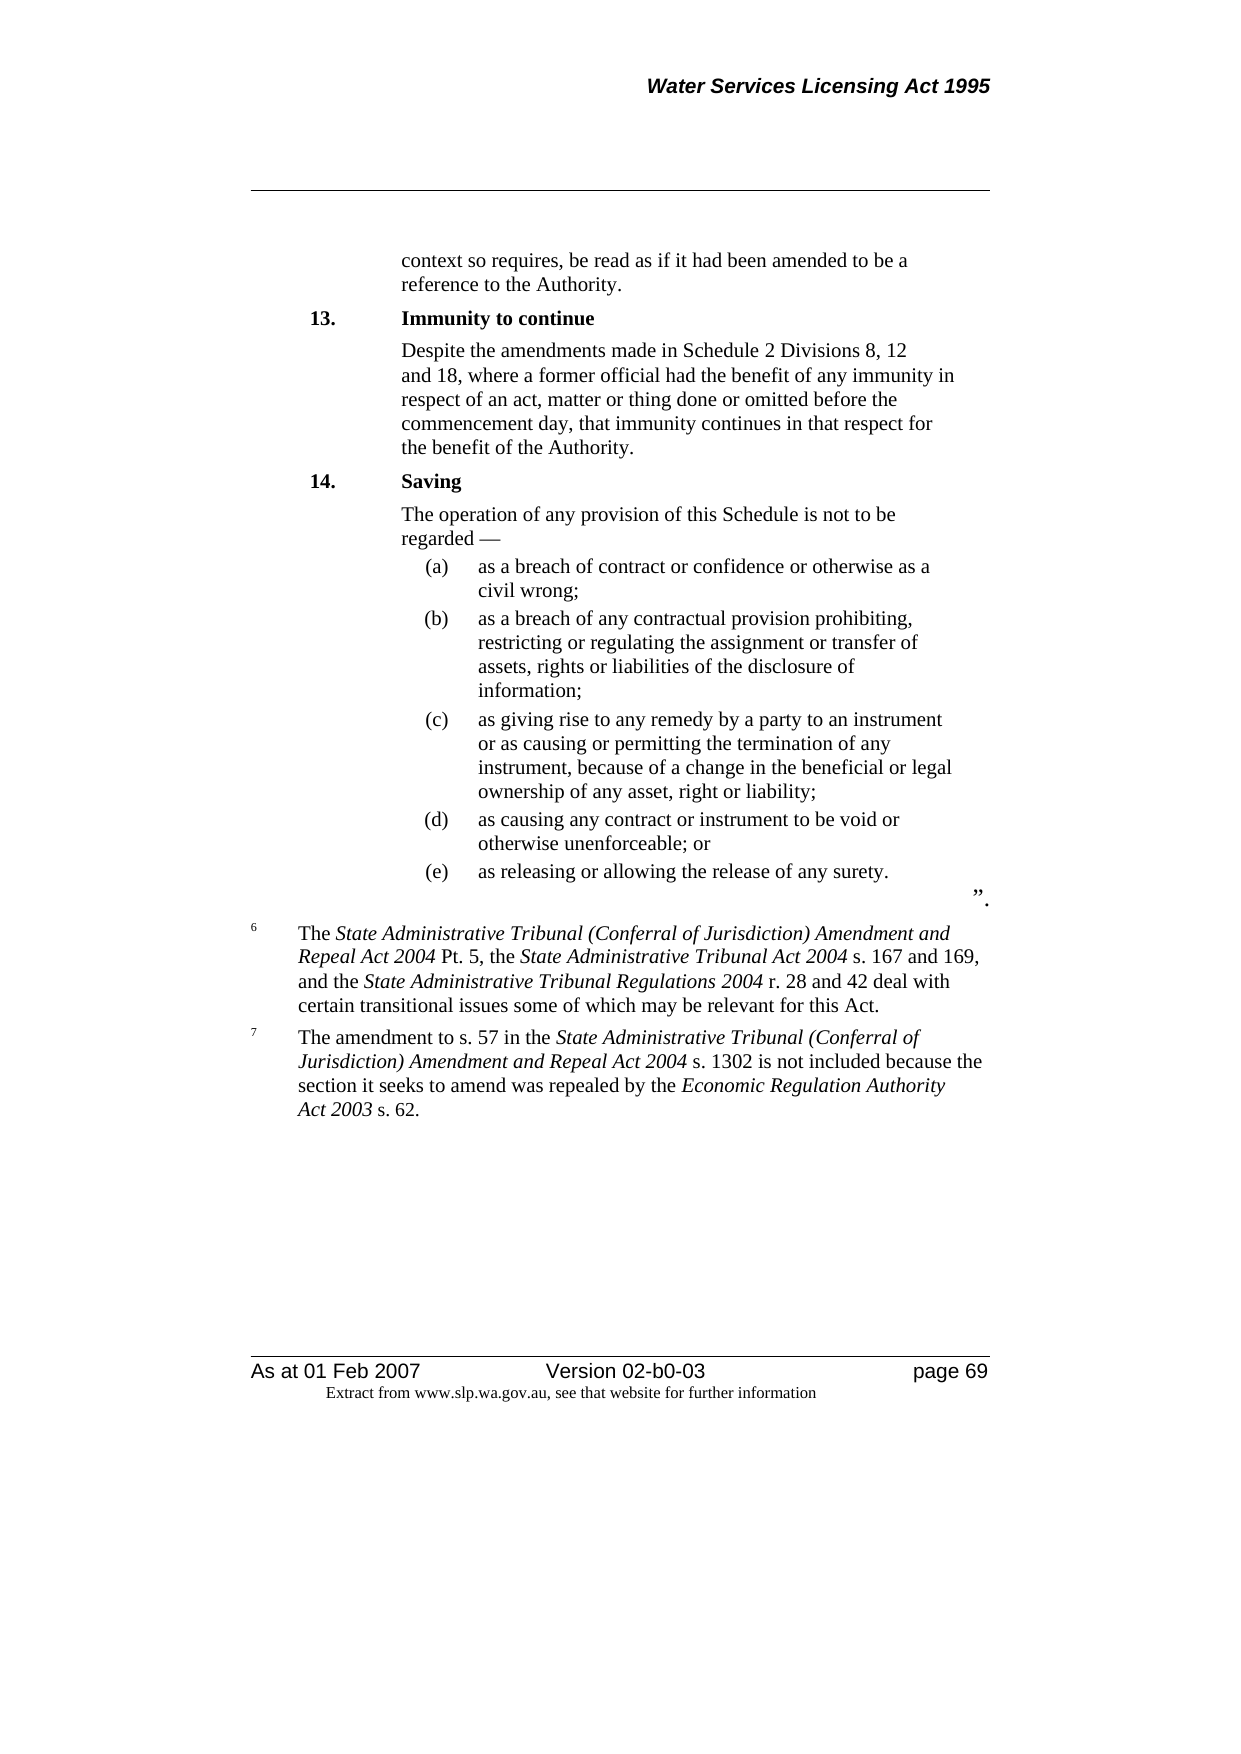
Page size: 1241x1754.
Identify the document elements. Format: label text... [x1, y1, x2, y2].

text 7 The amendment to s. 57 in the State Administrative Tribunal (Conferral of Jurisdiction) Amendment and Repeal Act 2004 s. 1302 is not included because the section it seeks to amend was repealed by the Economic Regulation Authority Act 2003 s. 62. [251, 1025, 990, 1121]
text (a) as a breach of contract or confidence or otherwise as a civil wrong; [389, 554, 960, 602]
text (e) as releasing or allowing the release of any surety. [389, 859, 960, 883]
text (b) as a breach of any contractual provision prohibiting, restricting or regulating the assignment or transfer of assets, rights or liabilities of the disclosure of information; [389, 606, 960, 702]
text (c) as giving rise to any remedy by a party to an instrument or as causing or permitting the termination of any instrument, because of a change in the beneficial or legal ownership of any asset, right or liability; [389, 707, 960, 803]
text 6 The State Administrative Tribunal (Conferral of Jurisdiction) Amendment and Repeal Act 2004 Pt. 5, the State Administrative Tribunal Act 2004 s. 167 and 169, and the State Administrative Tribunal Regulations 2004 r. 28 and 42 deal with certain transitional issues some of which may be relevant for this Act. [251, 920, 990, 1017]
text The operation of any provision of this Schedule is not to be regarded — [312, 502, 960, 550]
text (d) as causing any contract or instrument to be void or otherwise unenforceable; or [389, 807, 960, 855]
subtitle 14. Saving [309, 469, 960, 493]
text ”. [251, 883, 990, 912]
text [312, 247, 960, 296]
text Despite the amendments made in Schedule 2 Divisions 8, 12 and 18, where a former official had the benefit of any immunity in respect of an act, matter or thing done or omitted before the commencement day, that immunity continues in that respect for the benefit of the Authority. [312, 338, 960, 459]
subtitle 13. Immunity to continue [309, 306, 960, 330]
